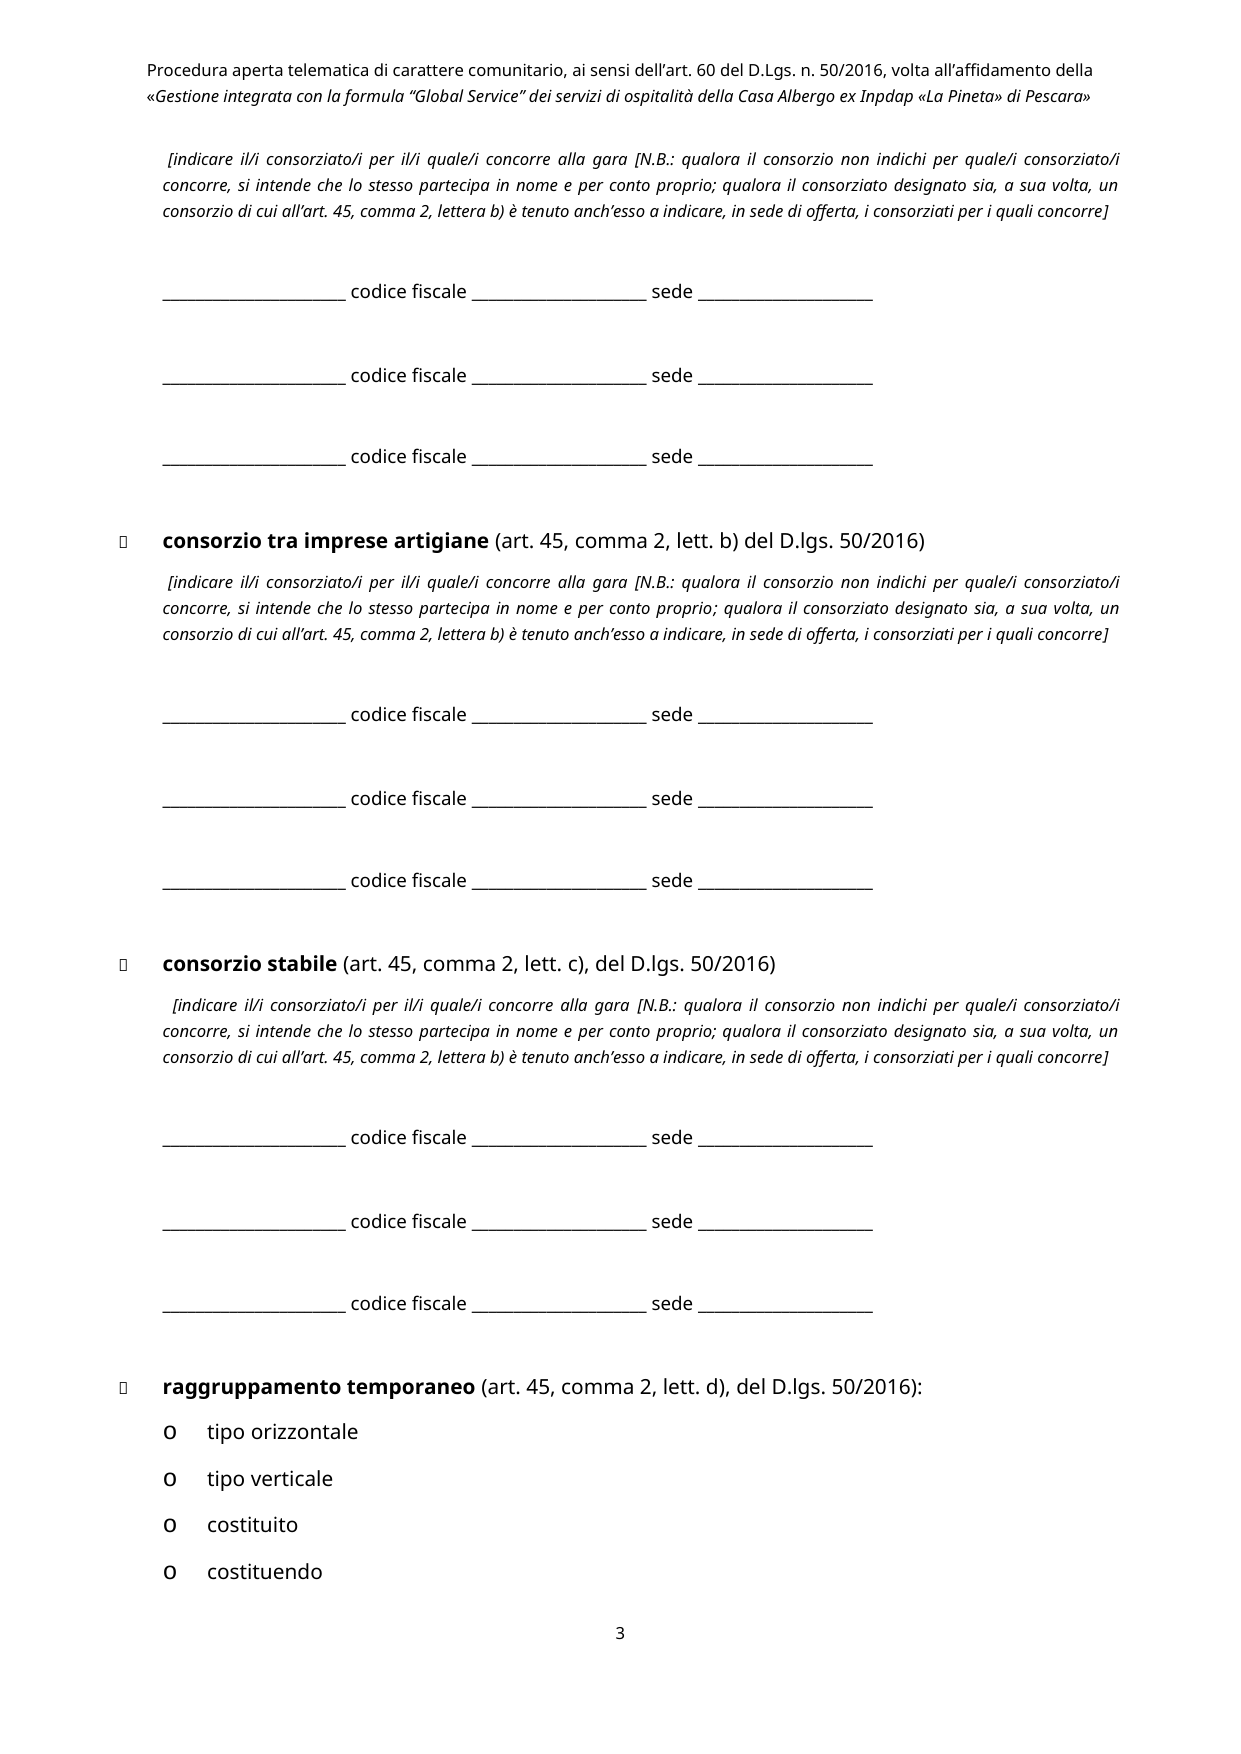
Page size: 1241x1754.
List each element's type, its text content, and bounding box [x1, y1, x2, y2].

text [indicare il/i consorziato/i per il/i quale/i concorre alla gara [N.B.: qualora il consorzio non indichi per quale/i consorziato/i concorre, si intende che lo stesso partecipa in nome e per conto proprio; qualora il consorziato designato sia, a sua volta, un consorzio di cui all’art. 45, comma 2, lettera b) è tenuto anch’esso a indicare, in sede di offerta, i consorziati per i quali concorre] [118, 994, 1122, 1069]
list tipo orizzontale [162, 1417, 1122, 1447]
list consorzio stabile (art. 45, comma 2, lett. c), del D.lgs. 50/2016) [118, 949, 1122, 977]
list costituendo [162, 1557, 1122, 1587]
list ______________________ codice fiscale _____________________ sede _____________________ [162, 444, 1122, 469]
list tipo verticale [162, 1464, 1122, 1493]
list ______________________ codice fiscale _____________________ sede _____________________ [162, 362, 1122, 387]
list ______________________ codice fiscale _____________________ sede _____________________ [162, 1208, 1122, 1234]
list ______________________ codice fiscale _____________________ sede _____________________ [162, 1290, 1122, 1316]
list ______________________ codice fiscale _____________________ sede _____________________ [148, 278, 1122, 304]
list raggruppamento temporaneo (art. 45, comma 2, lett. d), del D.lgs. 50/2016): [118, 1372, 1122, 1400]
list ______________________ codice fiscale _____________________ sede _____________________ [162, 1125, 1122, 1150]
text [indicare il/i consorziato/i per il/i quale/i concorre alla gara [N.B.: qualora il consorzio non indichi per quale/i consorziato/i concorre, si intende che lo stesso partecipa in nome e per conto proprio; qualora il consorziato designato sia, a sua volta, un consorzio di cui all’art. 45, comma 2, lettera b) è tenuto anch’esso a indicare, in sede di offerta, i consorziati per i quali concorre] [118, 571, 1122, 646]
list ______________________ codice fiscale _____________________ sede _____________________ [162, 785, 1122, 811]
list ______________________ codice fiscale _____________________ sede _____________________ [162, 702, 1122, 727]
list ______________________ codice fiscale _____________________ sede _____________________ [162, 867, 1122, 892]
list consorzio tra imprese artigiane (art. 45, comma 2, lett. b) del D.lgs. 50/2016) [118, 526, 1122, 554]
list costituito [162, 1510, 1122, 1540]
text [indicare il/i consorziato/i per il/i quale/i concorre alla gara [N.B.: qualora il consorzio non indichi per quale/i consorziato/i concorre, si intende che lo stesso partecipa in nome e per conto proprio; qualora il consorziato designato sia, a sua volta, un consorzio di cui all’art. 45, comma 2, lettera b) è tenuto anch’esso a indicare, in sede di offerta, i consorziati per i quali concorre] [118, 148, 1122, 222]
